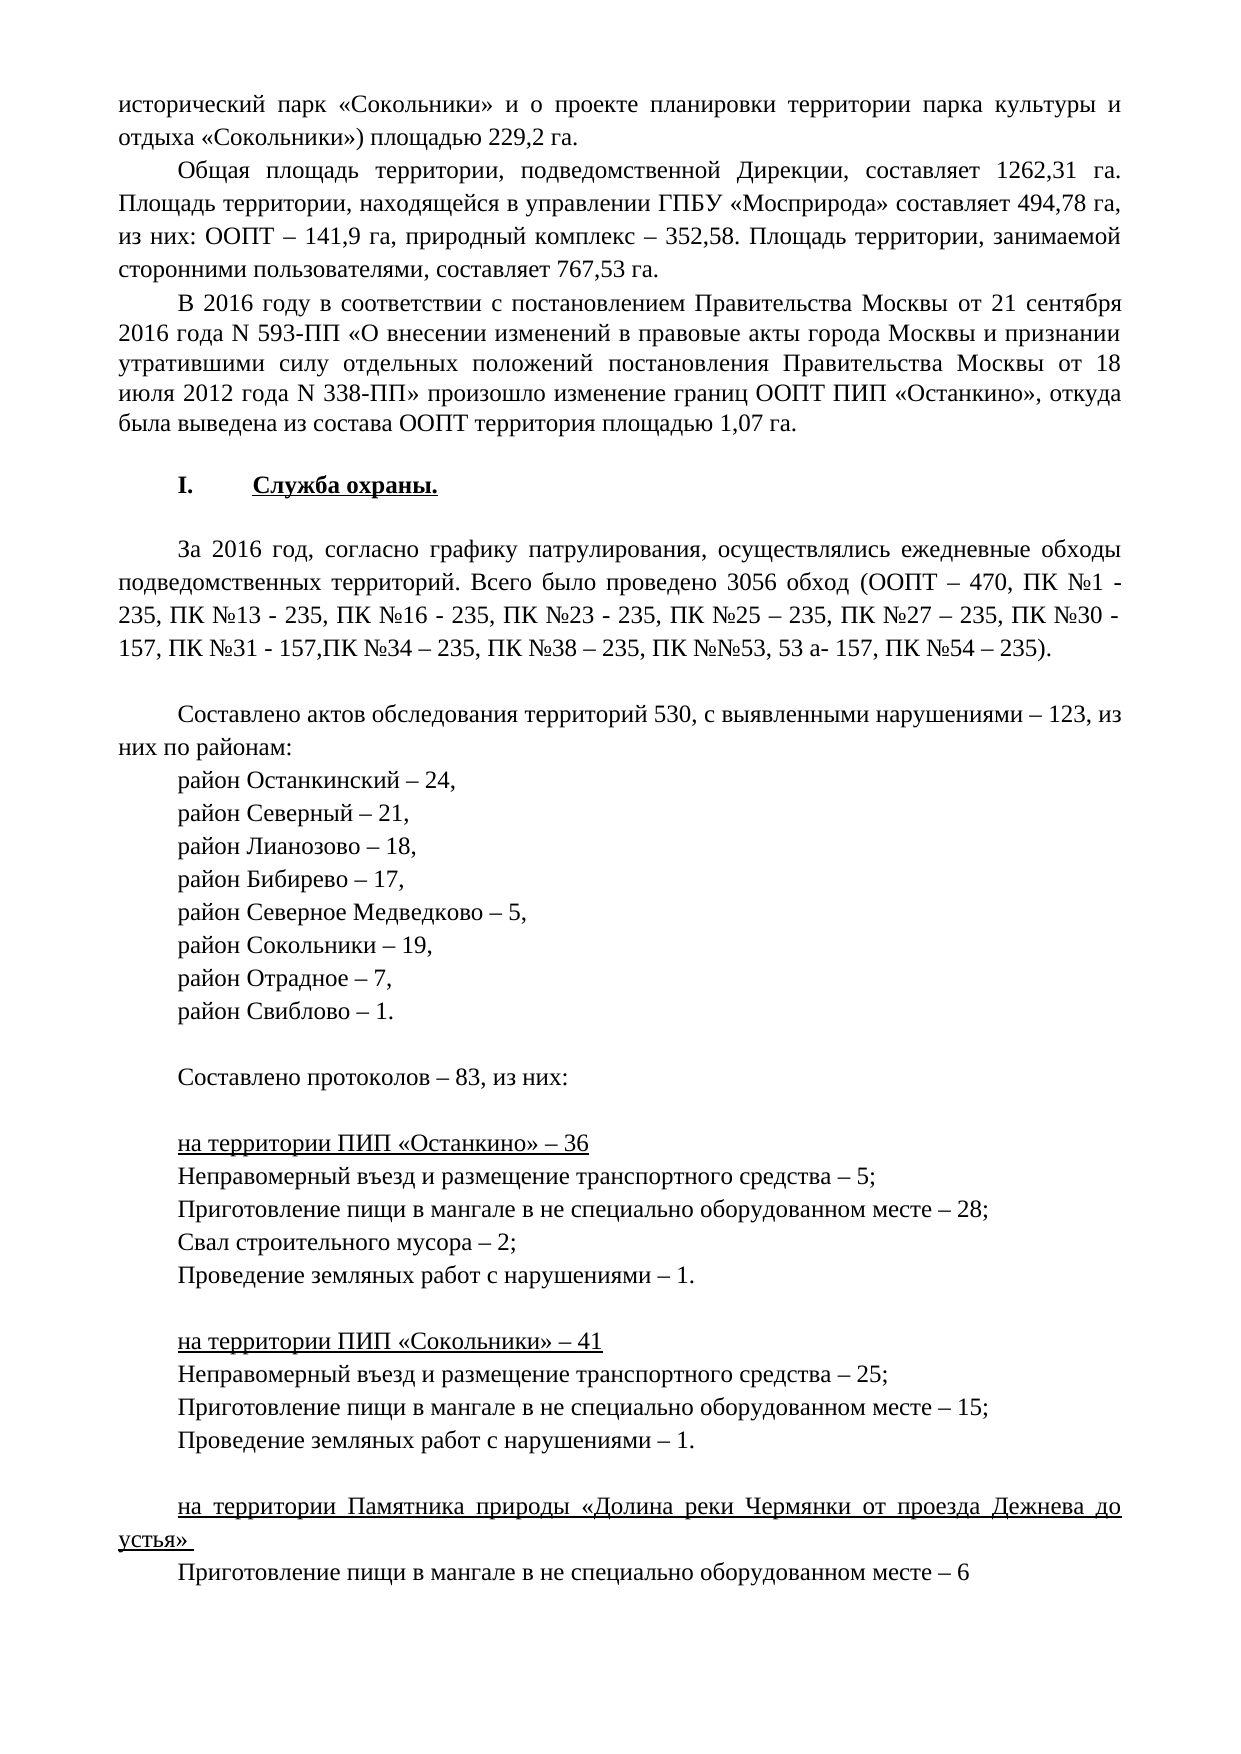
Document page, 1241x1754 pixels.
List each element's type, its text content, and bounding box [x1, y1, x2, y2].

text на территории ПИП «Останкино» – 36 [118, 1128, 1122, 1157]
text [118, 89, 1122, 150]
text район Останкинский – 24, [118, 765, 1122, 794]
text Приготовление пищи в мангале в не специально оборудованном месте – 6 [118, 1557, 1122, 1586]
text Проведение земляных работ с нарушениями – 1. [118, 1260, 1122, 1289]
text Приготовление пищи в мангале в не специально оборудованном месте – 28; [118, 1194, 1122, 1223]
text Приготовление пищи в мангале в не специально оборудованном месте – 15; [118, 1392, 1122, 1421]
text Неправомерный въезд и размещение транспортного средства – 25; [118, 1359, 1122, 1388]
text Неправомерный въезд и размещение транспортного средства – 5; [118, 1161, 1122, 1190]
text Общая площадь территории, подведомственной Дирекции, составляет 1262,31 га. Площадь территории, находящейся в управлении ГПБУ «Мосприрода» составляет 494,78 га, из них: ООПТ – 141,9 га, природный комплекс – 352,58. Площадь территории, занимаемой сторонними пользователями, составляет 767,53 га. [118, 155, 1122, 282]
text район Северный – 21, [118, 798, 1122, 827]
text на территории Памятника природы «Долина реки Чермянки от проезда Дежнева до устья» [118, 1491, 1122, 1553]
text В 2016 году в соответствии с постановлением Правительства Москвы от 21 сентября 2016 года N 593-ПП «О внесении изменений в правовые акты города Москвы и признании утратившими силу отдельных положений постановления Правительства Москвы от 18 июля 2012 года N 338-ПП» произошло изменение границ ООПТ ПИП «Останкино», откуда была выведена из состава ООПТ территория площадью 1,07 га. [118, 287, 1122, 437]
text район Бибирево – 17, [118, 864, 1122, 893]
text Составлено протоколов – 83, из них: [118, 1062, 1122, 1091]
text на территории ПИП «Сокольники» – 41 [118, 1326, 1122, 1355]
text район Северное Медведково – 5, [118, 897, 1122, 926]
text Свал строительного мусора – 2; [118, 1227, 1122, 1256]
text район Сокольники – 19, [118, 930, 1122, 959]
text район Лианозово – 18, [118, 831, 1122, 860]
text район Свиблово – 1. [118, 996, 1122, 1025]
text Проведение земляных работ с нарушениями – 1. [118, 1425, 1122, 1454]
text район Отрадное – 7, [118, 963, 1122, 992]
text Составлено актов обследования территорий 530, с выявленными нарушениями – 123, из них по районам: [118, 699, 1122, 761]
text За 2016 год, согласно графику патрулирования, осуществлялись ежедневные обходы подведомственных территорий. Всего было проведено 3056 обход (ООПТ – 470, ПК №1 - 235, ПК №13 - 235, ПК №16 - 235, ПК №23 - 235, ПК №25 – 235, ПК №27 – 235, ПК №30 -157, ПК №31 - 157,ПК №34 – 235, ПК №38 – 235, ПК №№53, 53 а- 157, ПК №54 – 235). [118, 534, 1122, 662]
list Служба охраны. [177, 470, 1122, 498]
